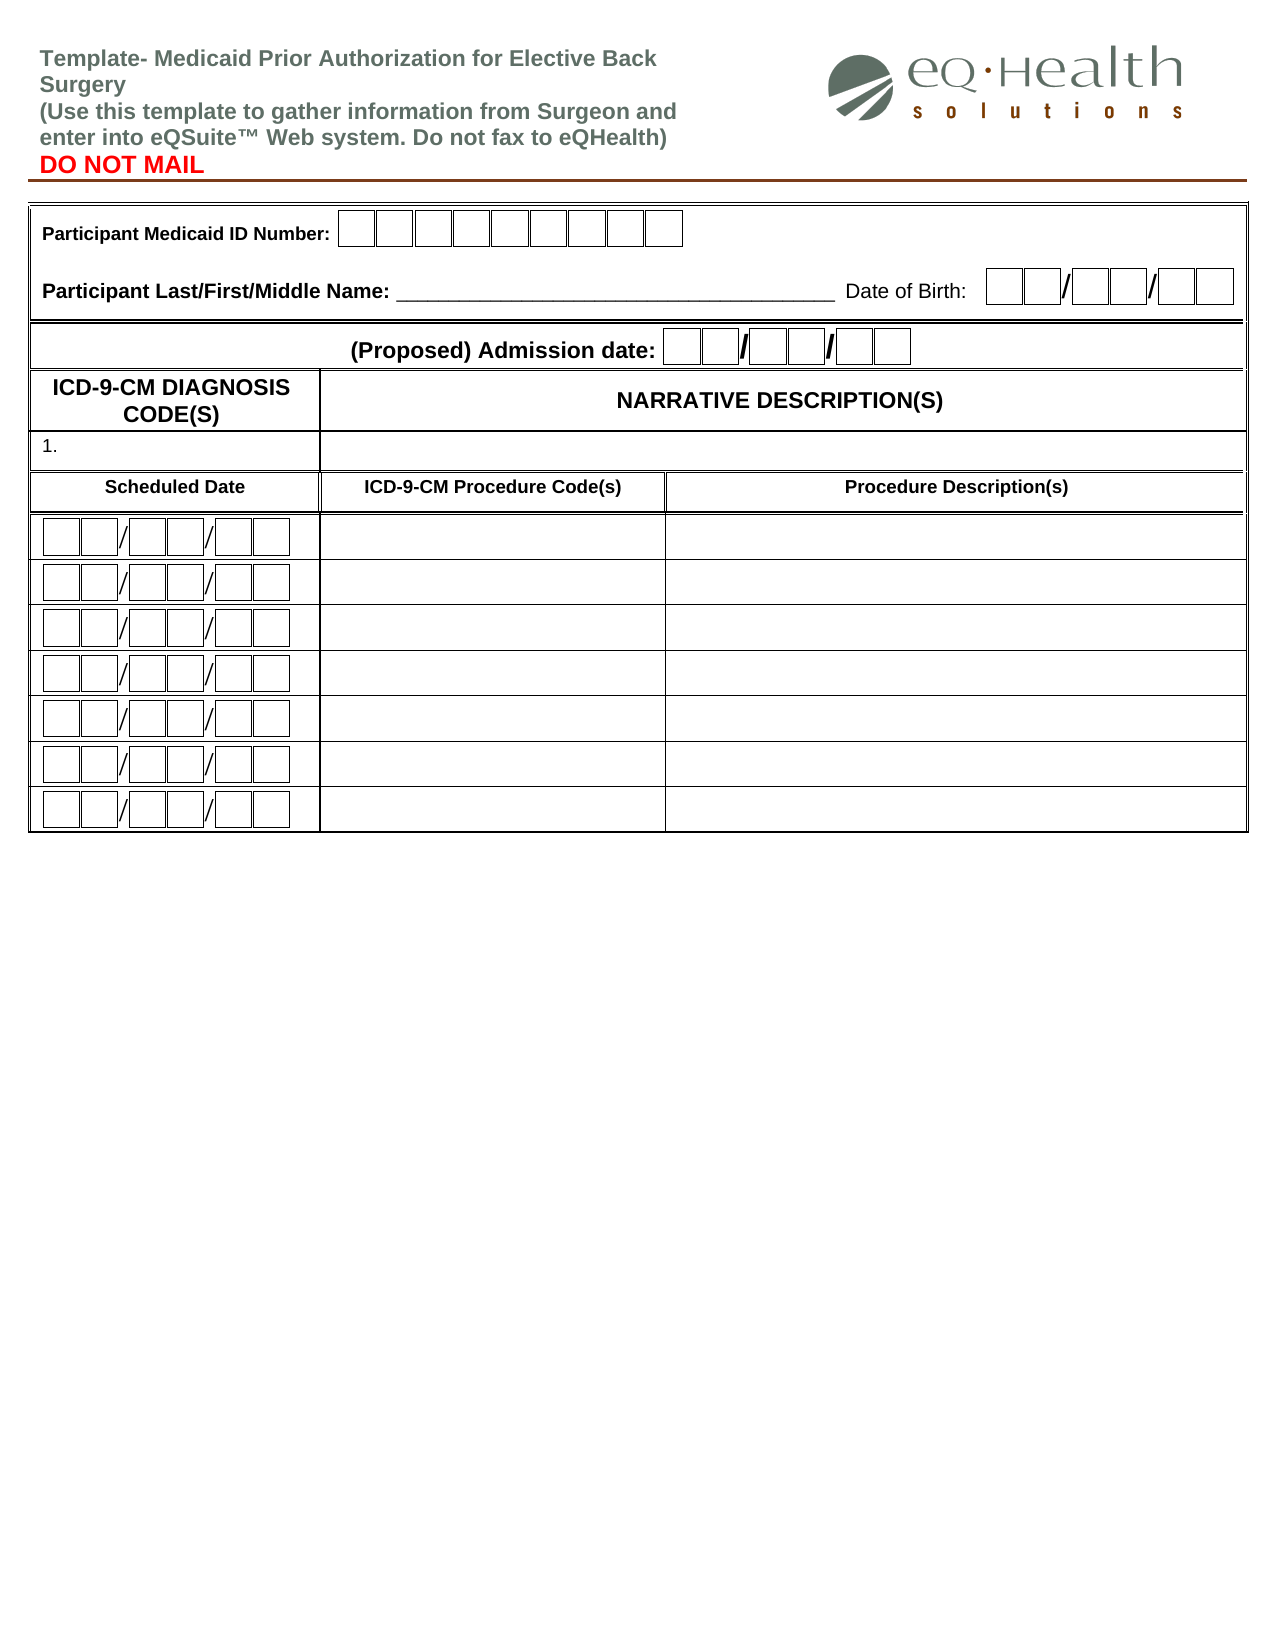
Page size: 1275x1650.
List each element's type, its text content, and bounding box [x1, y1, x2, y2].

table_cell [666, 696, 1246, 741]
table_cell Scheduled Date [31, 473, 318, 511]
table_cell [666, 560, 1246, 604]
table_cell [321, 560, 665, 604]
table_cell Participant Medicaid ID Number: Participant Last/First/Middle Name: __________________________________________ Date of Birth: // [30, 206, 1246, 319]
table_cell [666, 511, 1246, 559]
table_cell // [31, 560, 319, 604]
table_cell // [31, 696, 319, 741]
table_cell // [31, 651, 319, 695]
table_cell [321, 432, 1246, 470]
table_cell // [31, 605, 319, 650]
table_cell [321, 696, 665, 741]
table_cell Procedure Description(s) [666, 470, 1247, 511]
table_cell (Proposed) Admission date: // [30, 319, 1247, 368]
table_cell NARRATIVE DESCRIPTION(S) [321, 368, 1247, 430]
table_cell [666, 742, 1246, 786]
table_cell ICD-9-CM DIAGNOSIS CODE(S) [31, 371, 319, 430]
table_cell // [31, 515, 319, 559]
table_cell [321, 651, 665, 695]
table_cell [321, 515, 665, 559]
table_cell // [31, 742, 319, 786]
table_cell ICD-9-CM Procedure Code(s) [322, 473, 664, 511]
table_cell [321, 787, 665, 831]
table_cell 1. [31, 432, 319, 470]
table_cell [666, 787, 1246, 831]
picture [828, 45, 1181, 120]
table_cell // [31, 787, 319, 831]
table_cell [666, 605, 1246, 650]
table_cell [321, 605, 665, 650]
table_cell [321, 742, 665, 786]
table_cell [666, 651, 1246, 695]
